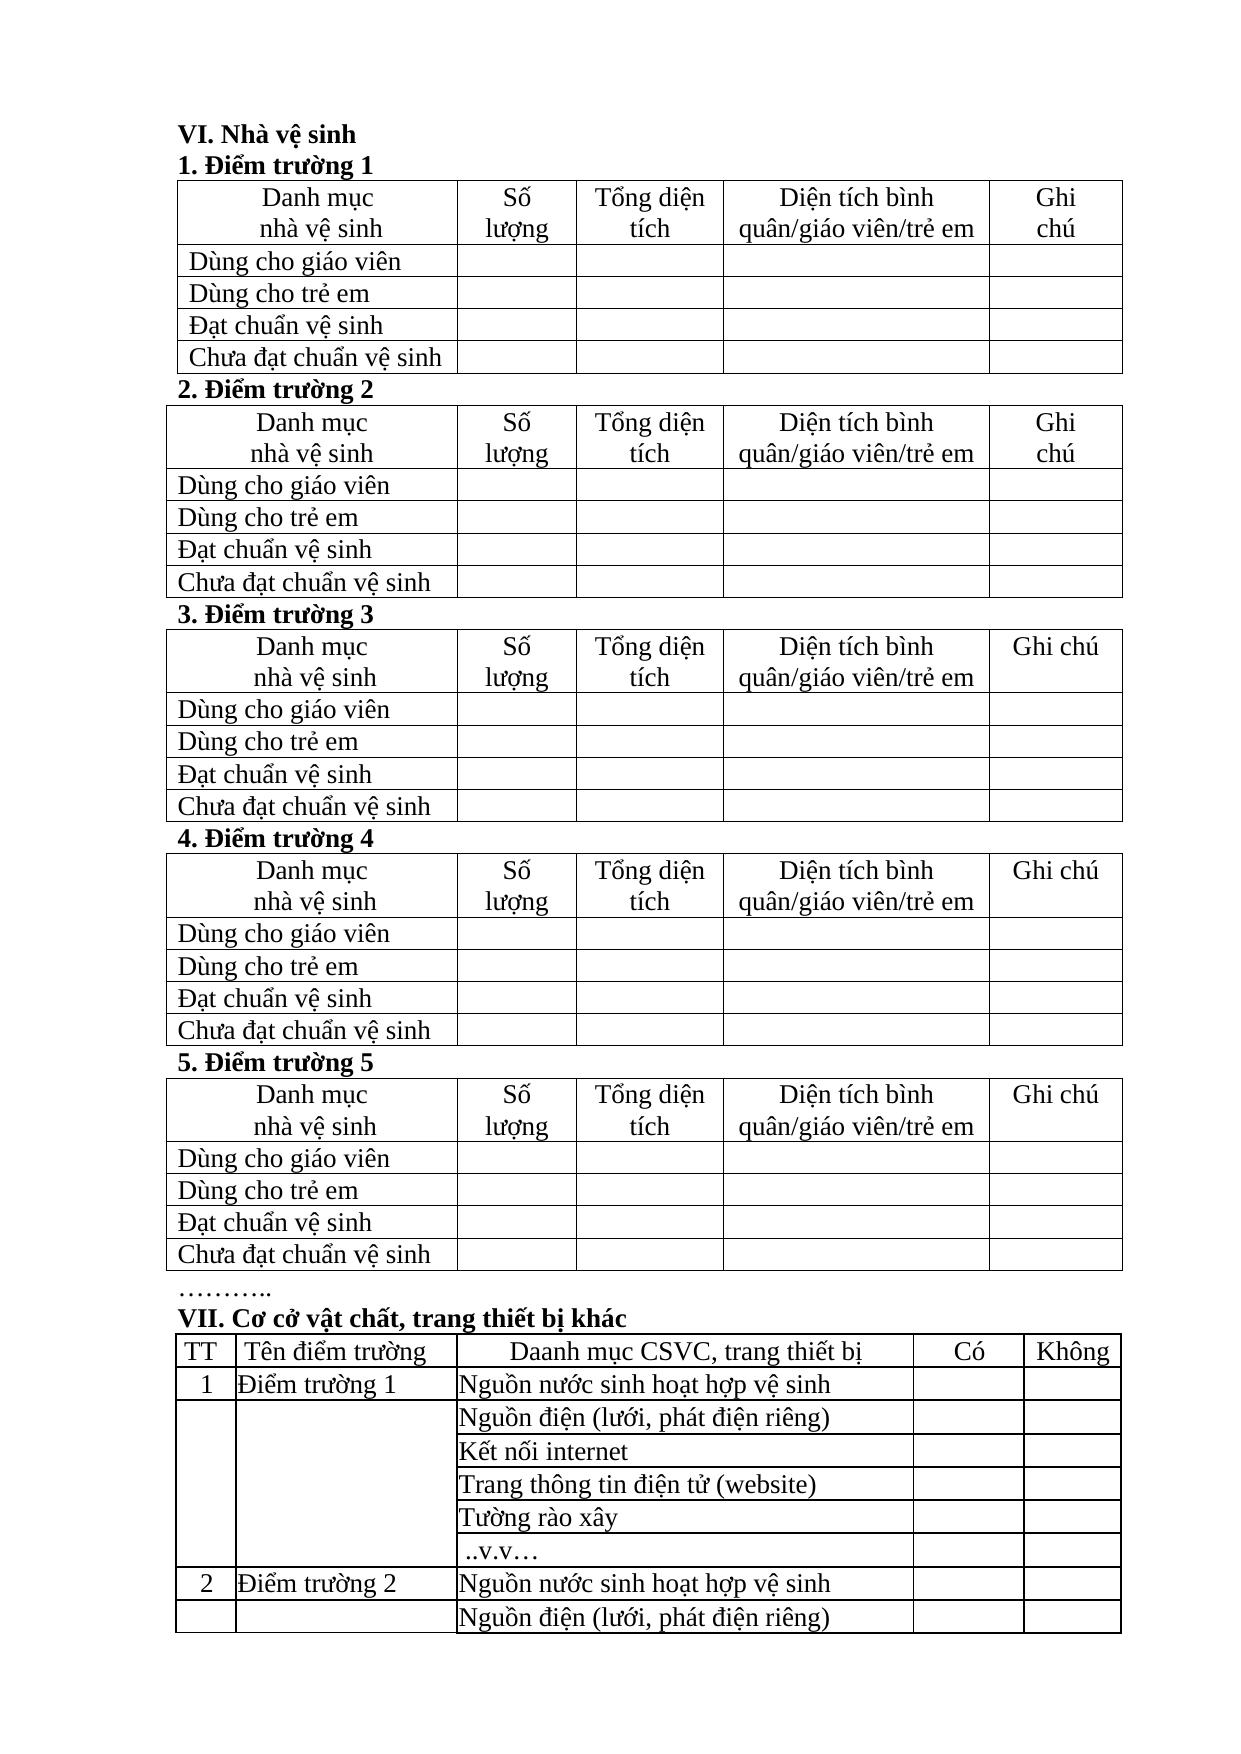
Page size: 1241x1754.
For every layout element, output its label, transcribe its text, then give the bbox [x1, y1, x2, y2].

table_cell [1025, 1435, 1120, 1466]
table_cell [990, 309, 1122, 340]
table_cell [990, 1174, 1122, 1205]
table_cell [990, 469, 1122, 500]
table_header Số lượng [458, 854, 576, 917]
table_cell [914, 1601, 1023, 1632]
table_cell Chưa đạt chuẩn vệ sinh [167, 1014, 457, 1045]
table_cell Chưa đạt chuẩn vệ sinh [167, 1239, 457, 1269]
table_cell [724, 309, 989, 340]
table_cell [458, 790, 576, 821]
table_cell Dùng cho giáo viên [167, 469, 457, 500]
table_cell [577, 566, 723, 597]
text 1. Điểm trường 1 [177, 149, 1122, 180]
table_cell [1025, 1501, 1120, 1532]
table_header Danh mục nhà vệ sinh [167, 854, 457, 917]
table_cell ..v.v… [458, 1534, 913, 1566]
table_cell [458, 309, 576, 340]
table_cell [458, 1174, 576, 1205]
table_cell [914, 1568, 1023, 1599]
table_cell [990, 726, 1122, 757]
table_header Tổng diện tích [577, 1079, 723, 1141]
text VI. Nhà vệ sinh [177, 118, 1122, 149]
table_cell Điểm trường 2 [237, 1568, 456, 1599]
table_header Diện tích bình quân/giáo viên/trẻ em [724, 630, 989, 692]
table_header Số lượng [458, 406, 576, 468]
table_cell [237, 1401, 456, 1566]
table_cell [458, 918, 576, 949]
table_cell [458, 341, 576, 372]
table_header Ghi chú [990, 406, 1122, 468]
table_cell Điểm trường 1 [237, 1368, 456, 1399]
table_header Diện tích bình quân/giáo viên/trẻ em [724, 1079, 989, 1141]
table_cell [458, 469, 576, 500]
table_header Tên điểm trường [237, 1335, 456, 1366]
table_header Danh mục nhà vệ sinh [167, 1079, 457, 1141]
table_cell [577, 1239, 723, 1269]
table_cell [1025, 1468, 1120, 1499]
table_cell [458, 1206, 576, 1237]
table_cell [724, 950, 989, 981]
table_cell [724, 726, 989, 757]
table_cell Kết nối internet [458, 1435, 913, 1466]
table_header Có [914, 1335, 1023, 1366]
table_cell [990, 950, 1122, 981]
table_header Diện tích bình quân/giáo viên/trẻ em [724, 181, 989, 244]
table_cell [458, 245, 576, 276]
table_cell Dùng cho giáo viên [178, 245, 457, 276]
table_cell [724, 758, 989, 789]
table_cell [724, 566, 989, 597]
table_cell [1025, 1401, 1120, 1433]
table_cell [458, 758, 576, 789]
table_header Diện tích bình quân/giáo viên/trẻ em [724, 406, 989, 468]
table_cell [458, 950, 576, 981]
table_cell Nguồn nước sinh hoạt hợp vệ sinh [458, 1368, 913, 1399]
table_header Danh mục nhà vệ sinh [167, 406, 457, 468]
table_cell [724, 1174, 989, 1205]
table_cell [237, 1601, 456, 1632]
table_cell Dùng cho trẻ em [178, 277, 457, 308]
text 4. Điểm trường 4 [177, 822, 1122, 853]
table_header Danh mục nhà vệ sinh [167, 630, 457, 692]
table_header Tổng diện tích [577, 630, 723, 692]
table_cell [458, 982, 576, 1013]
table_cell Đạt chuẩn vệ sinh [167, 982, 457, 1013]
table_cell [177, 1601, 235, 1632]
table_cell [990, 277, 1122, 308]
table_cell [1025, 1368, 1120, 1399]
table_header Ghi chú [990, 1079, 1122, 1141]
table_cell [577, 982, 723, 1013]
table_header Tổng diện tích [577, 181, 723, 244]
text ……….. [177, 1271, 1122, 1302]
table_cell [990, 1014, 1122, 1045]
table_cell [577, 918, 723, 949]
table_cell [724, 1014, 989, 1045]
table_cell [990, 693, 1122, 724]
table_cell [914, 1435, 1023, 1466]
table_cell [724, 501, 989, 532]
table_cell [990, 341, 1122, 372]
table_cell [914, 1468, 1023, 1499]
table_cell [724, 918, 989, 949]
table_cell [458, 693, 576, 724]
table_cell [458, 726, 576, 757]
table_cell [577, 693, 723, 724]
table_cell [458, 1014, 576, 1045]
table_header Diện tích bình quân/giáo viên/trẻ em [724, 854, 989, 917]
table_header Số lượng [458, 181, 576, 244]
table_header TT [177, 1335, 235, 1366]
table_cell 1 [177, 1368, 235, 1399]
table_header Số lượng [458, 630, 576, 692]
table_header Ghi chú [990, 854, 1122, 917]
table_cell [577, 790, 723, 821]
table_cell [177, 1401, 235, 1566]
table_cell [577, 501, 723, 532]
table_cell [458, 277, 576, 308]
table_cell Dùng cho trẻ em [167, 501, 457, 532]
table_cell [724, 790, 989, 821]
table_cell [577, 277, 723, 308]
table_cell Chưa đạt chuẩn vệ sinh [167, 790, 457, 821]
table_cell [1025, 1601, 1120, 1632]
table_cell Dùng cho giáo viên [167, 1142, 457, 1173]
table_header Tổng diện tích [577, 406, 723, 468]
text 3. Điểm trường 3 [177, 598, 1122, 629]
table_cell [577, 1142, 723, 1173]
table_cell [724, 1239, 989, 1269]
table_cell [724, 277, 989, 308]
table_cell [990, 566, 1122, 597]
table_header Không [1025, 1335, 1120, 1366]
table_header Daanh mục CSVC, trang thiết bị [458, 1335, 913, 1366]
table_cell Chưa đạt chuẩn vệ sinh [178, 341, 457, 372]
table_cell Dùng cho giáo viên [167, 918, 457, 949]
text 2. Điểm trường 2 [177, 374, 1122, 405]
table_header Ghi chú [990, 630, 1122, 692]
table_cell [990, 534, 1122, 564]
table_header Tổng diện tích [577, 854, 723, 917]
table_cell [990, 758, 1122, 789]
table_cell [724, 534, 989, 564]
table_cell [458, 534, 576, 564]
table_cell Tường rào xây [458, 1501, 913, 1532]
table_cell Đạt chuẩn vệ sinh [178, 309, 457, 340]
table_cell Đạt chuẩn vệ sinh [167, 1206, 457, 1237]
table_header Danh mục nhà vệ sinh [178, 181, 457, 244]
table_cell [724, 245, 989, 276]
table_cell Nguồn nước sinh hoạt hợp vệ sinh [458, 1568, 913, 1599]
table_cell [990, 1142, 1122, 1173]
table_cell [577, 950, 723, 981]
table_cell [724, 1206, 989, 1237]
table_cell [914, 1368, 1023, 1399]
table_cell Nguồn điện (lưới, phát điện riêng) [458, 1601, 913, 1632]
table_cell [577, 1206, 723, 1237]
table_cell [577, 469, 723, 500]
table_cell [914, 1501, 1023, 1532]
table_cell [724, 1142, 989, 1173]
table_header Số lượng [458, 1079, 576, 1141]
table_cell [724, 693, 989, 724]
table_cell Nguồn điện (lưới, phát điện riêng) [458, 1401, 913, 1433]
table_cell [458, 1239, 576, 1269]
table_cell [577, 534, 723, 564]
table_cell [990, 501, 1122, 532]
table_cell [724, 341, 989, 372]
table_cell Chưa đạt chuẩn vệ sinh [167, 566, 457, 597]
table_cell Đạt chuẩn vệ sinh [167, 758, 457, 789]
table_cell Trang thông tin điện tử (website) [458, 1468, 913, 1499]
table_cell [458, 1142, 576, 1173]
table_cell [1025, 1534, 1120, 1566]
table_cell [577, 1174, 723, 1205]
table_cell Dùng cho trẻ em [167, 1174, 457, 1205]
table_cell [1025, 1568, 1120, 1599]
table_header Ghi chú [990, 181, 1122, 244]
table_cell [990, 1239, 1122, 1269]
table_cell [990, 790, 1122, 821]
table_cell [577, 1014, 723, 1045]
table_cell [990, 982, 1122, 1013]
table_cell Dùng cho giáo viên [167, 693, 457, 724]
table_cell Đạt chuẩn vệ sinh [167, 534, 457, 564]
table_cell [914, 1534, 1023, 1566]
table_cell [458, 566, 576, 597]
table_cell [458, 501, 576, 532]
table_cell [577, 758, 723, 789]
table_cell [990, 918, 1122, 949]
table_cell [724, 982, 989, 1013]
table_cell 2 [177, 1568, 235, 1599]
table_cell [724, 469, 989, 500]
table_cell [577, 341, 723, 372]
table_cell [577, 309, 723, 340]
text VII. Cơ cở vật chất, trang thiết bị khác [177, 1302, 1122, 1333]
table_cell [577, 726, 723, 757]
table_cell [577, 245, 723, 276]
table_cell [914, 1401, 1023, 1433]
text 5. Điểm trường 5 [177, 1046, 1122, 1077]
table_cell [990, 1206, 1122, 1237]
table_cell Dùng cho trẻ em [167, 950, 457, 981]
table_cell [990, 245, 1122, 276]
table_cell Dùng cho trẻ em [167, 726, 457, 757]
